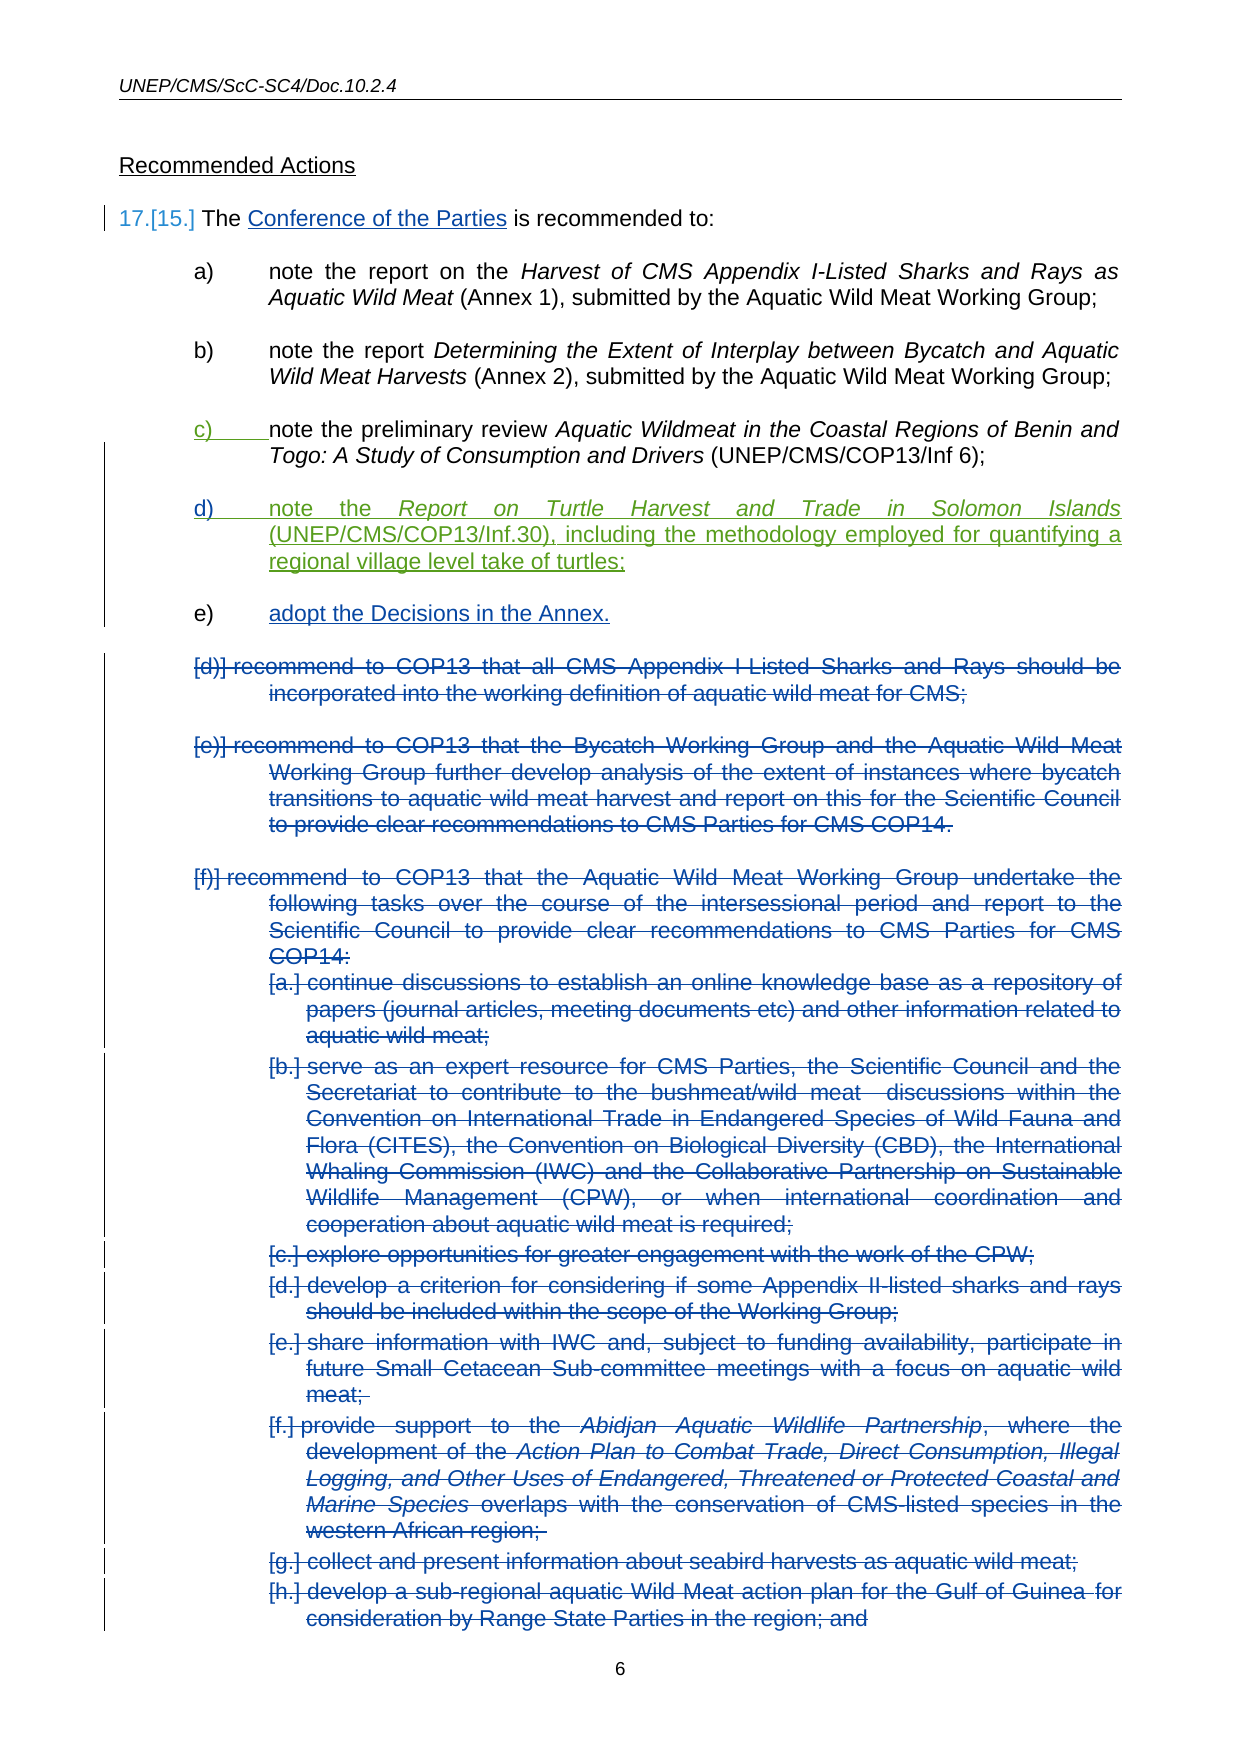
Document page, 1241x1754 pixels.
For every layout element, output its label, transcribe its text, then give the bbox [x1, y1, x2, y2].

list note the report on the Harvest of CMS Appendix I-Listed Sharks and Rays as Aquatic Wild Meat (Annex 1), submitted by the Aquatic Wild Meat Working Group; [193, 258, 1122, 311]
list note the preliminary review Aquatic Wildmeat in the Coastal Regions of Benin and Togo: A Study of Consumption and Drivers (UNEP/CMS/COP13/Inf 6); [193, 416, 1122, 469]
list note the report Determining the Extent of Interplay between Bycatch and Aquatic Wild Meat Harvests (Annex 2), submitted by the Aquatic Wild Meat Working Group; [193, 337, 1122, 389]
text The is recommended to: [118, 205, 1122, 231]
text Recommended Actions [118, 152, 1122, 179]
